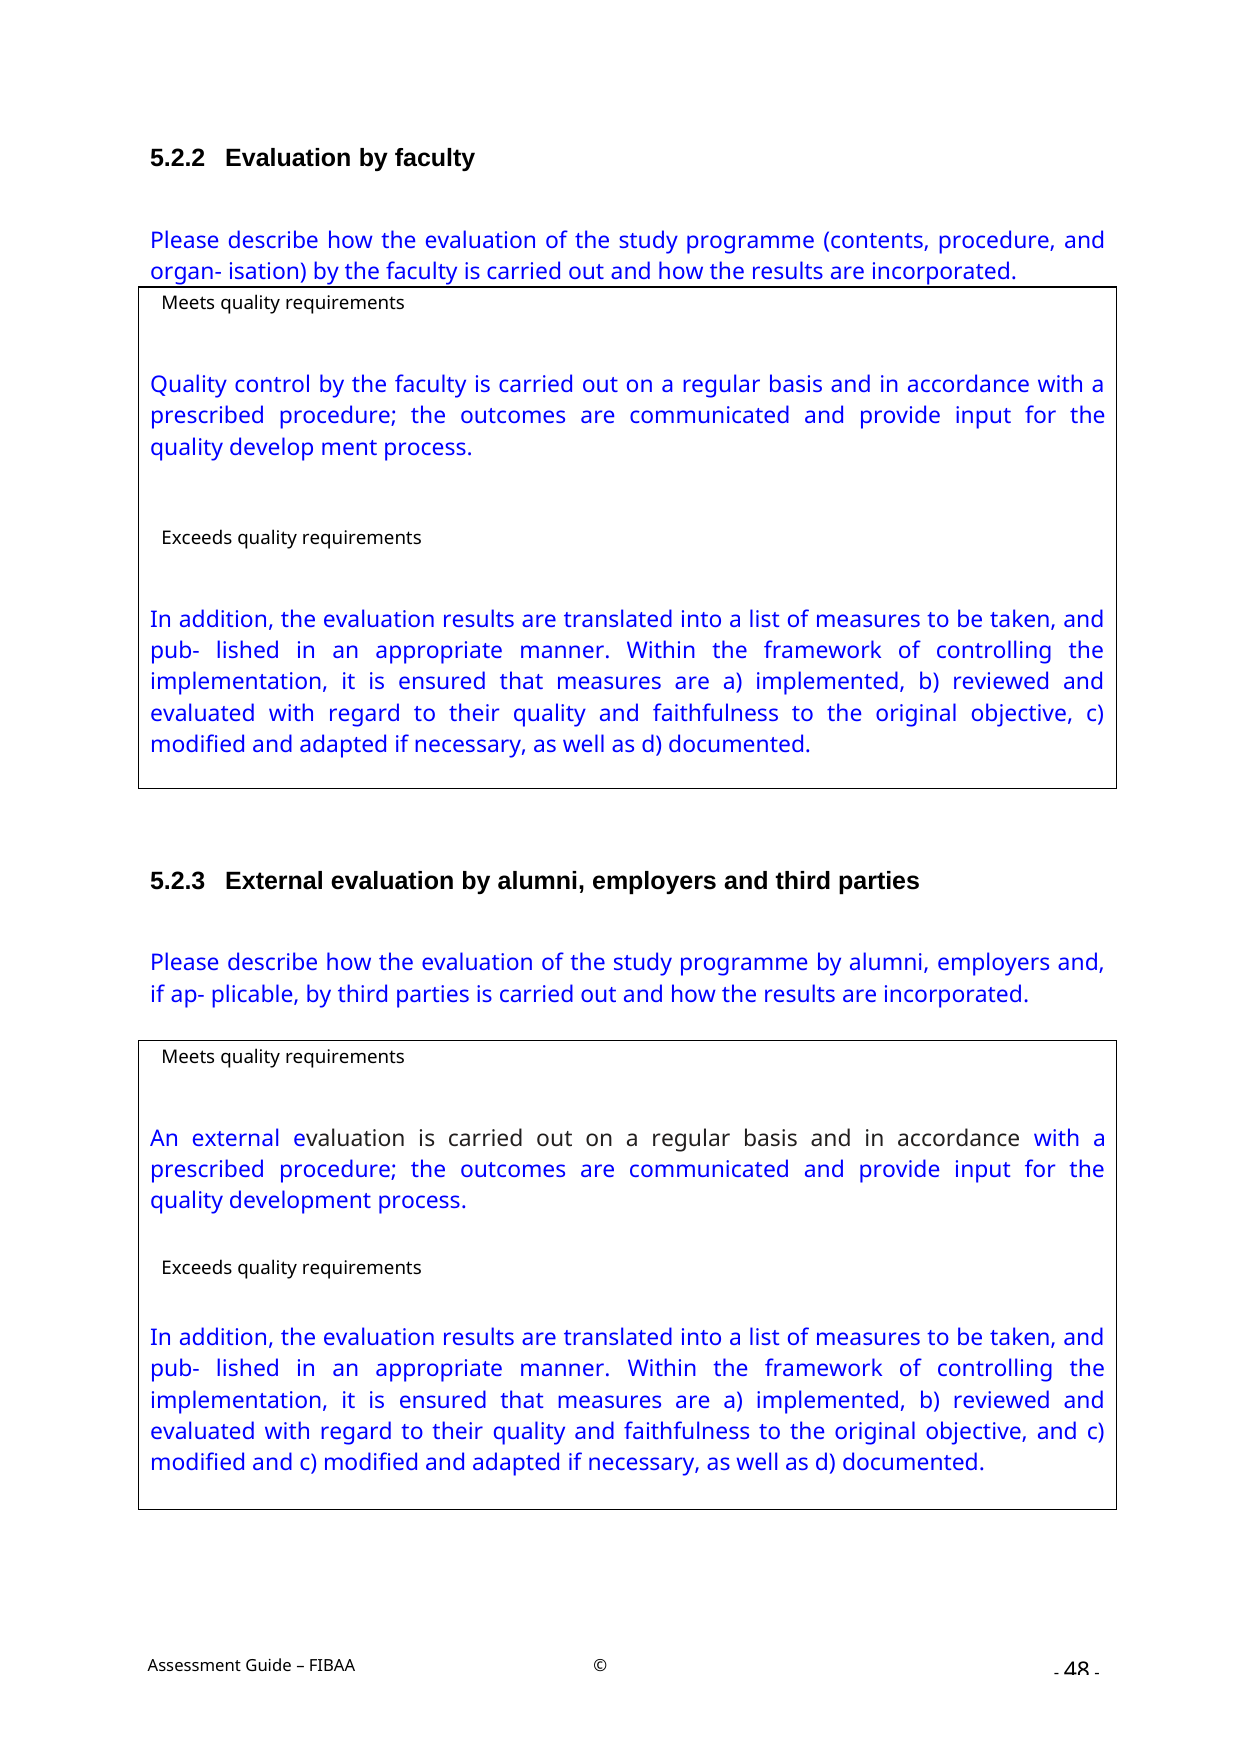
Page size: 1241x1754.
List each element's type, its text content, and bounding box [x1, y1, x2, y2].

subtitle External evaluation by alumni, employers and third parties [150, 866, 1105, 894]
table_header Meets quality requirements An external evaluation is carried out on a regular basis and in accordance with a prescribed procedure; the outcomes are communicated and provide input for the quality development process. Exceeds quality requirements In addition, the evaluation results are translated into a list of measures to be taken, and pub- lished in an appropriate manner. Within the framework of controlling the implementation, it is ensured that measures are a) implemented, b) reviewed and evaluated with regard to their quality and faithfulness to the original objective, and c) modified and c) modified and adapted if necessary, as well as d) documented. [139, 1041, 1116, 1508]
text Please describe how the evaluation of the study programme (contents, procedure, and organ- isation) by the faculty is carried out and how the results are incorporated. [150, 224, 1105, 286]
table_header Meets quality requirements Quality control by the faculty is carried out on a regular basis and in accordance with a prescribed procedure; the outcomes are communicated and provide input for the quality develop ment process. Exceeds quality requirements In addition, the evaluation results are translated into a list of measures to be taken, and pub- lished in an appropriate manner. Within the framework of controlling the implementation, it is ensured that measures are a) implemented, b) reviewed and evaluated with regard to their quality and faithfulness to the original objective, c) modified and adapted if necessary, as well as d) documented. [139, 288, 1116, 787]
text Please describe how the evaluation of the study programme by alumni, employers and, if ap- plicable, by third parties is carried out and how the results are incorporated. [150, 946, 1105, 1009]
subtitle Evaluation by faculty [150, 143, 1105, 172]
